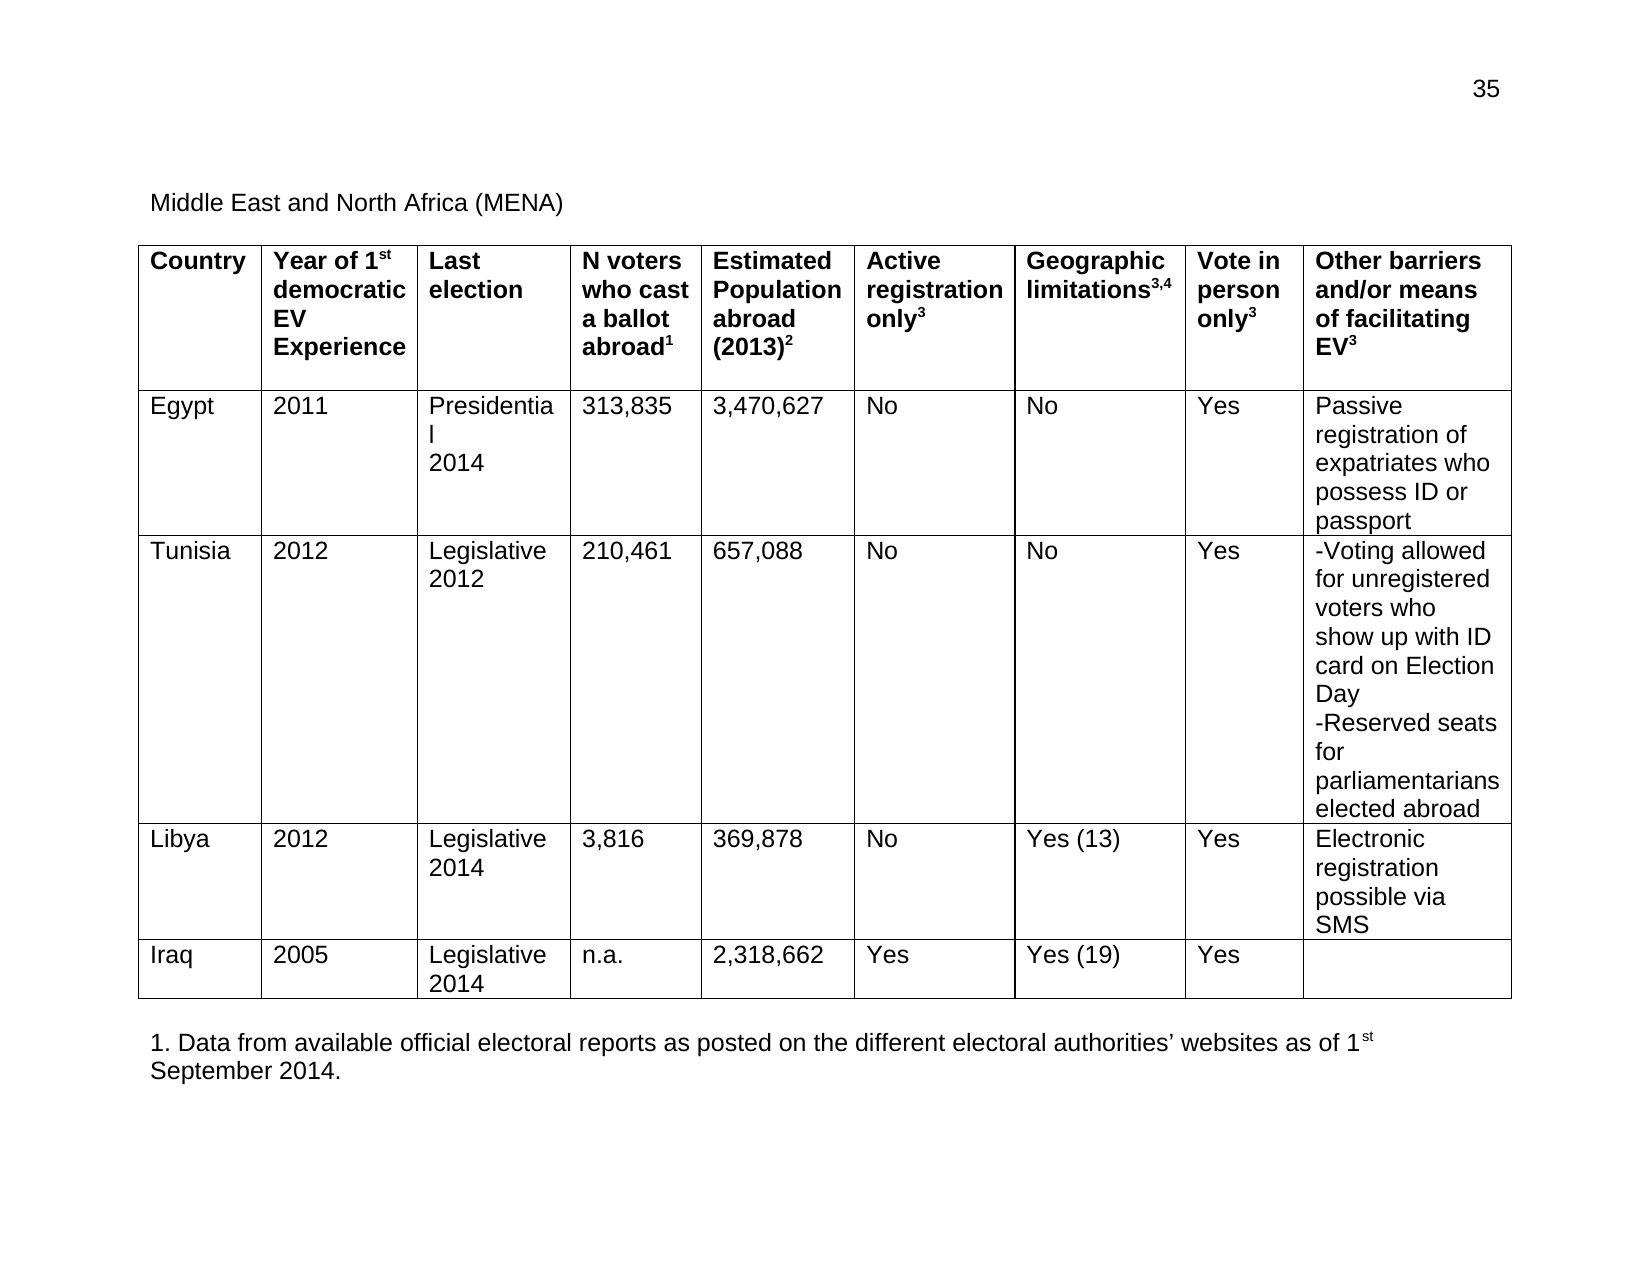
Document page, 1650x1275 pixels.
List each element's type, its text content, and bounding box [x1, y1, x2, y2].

table_cell Yes [1186, 536, 1303, 823]
table_cell n.a. [571, 940, 701, 998]
table_cell Passive registration of expatriates who possess ID or passport [1304, 391, 1511, 534]
table_cell No [1016, 536, 1185, 823]
table_cell Legislative 2014 [418, 940, 570, 998]
table_header Last election [418, 246, 570, 390]
table_cell No [855, 824, 1014, 939]
table_header Geographic limitations3,4 [1016, 246, 1185, 390]
table_cell 2,318,662 [702, 940, 854, 998]
table_cell 2005 [262, 940, 417, 998]
table_cell Libya [139, 824, 261, 939]
table_cell 3,470,627 [702, 391, 854, 534]
text 1. Data from available official electoral reports as posted on the different electoral authorities’ websites as of 1st September 2014. [150, 1027, 1500, 1085]
table_header Vote in person only3 [1186, 246, 1303, 390]
table_cell 313,835 [571, 391, 701, 534]
table_header Year of 1st democratic EV Experience [262, 246, 417, 390]
table_header Country [139, 246, 261, 390]
table_cell No [855, 536, 1014, 823]
table_cell Yes [855, 940, 1014, 998]
text Middle East and North Africa (MENA) [150, 187, 1500, 216]
table_cell Egypt [139, 391, 261, 534]
table_cell Yes [1186, 391, 1303, 534]
table_cell Yes [1186, 940, 1303, 998]
table_cell 2012 [262, 536, 417, 823]
table_header Other barriers and/or means of facilitating EV3 [1304, 246, 1511, 390]
table_cell Iraq [139, 940, 261, 998]
table_cell Yes (13) [1016, 824, 1185, 939]
table_cell Presidential 2014 [418, 391, 570, 534]
table_header Estimated Population abroad (2013)2 [702, 246, 854, 390]
table_cell No [1016, 391, 1185, 534]
table_header N voters who cast a ballot abroad1 [571, 246, 701, 390]
table_header Active registration only3 [855, 246, 1014, 390]
table_cell -Voting allowed for unregistered voters who show up with ID card on Election Day -Reserved seats for parliamentarians elected abroad [1304, 536, 1511, 823]
table_cell 369,878 [702, 824, 854, 939]
table_cell Yes (19) [1016, 940, 1185, 998]
table_cell 3,816 [571, 824, 701, 939]
table_cell Electronic registration possible via SMS [1304, 824, 1511, 939]
table_cell Tunisia [139, 536, 261, 823]
table_cell 210,461 [571, 536, 701, 823]
table_cell 657,088 [702, 536, 854, 823]
table_cell [1304, 940, 1511, 998]
table_cell 2012 [262, 824, 417, 939]
table_cell 2011 [262, 391, 417, 534]
table_cell Legislative 2012 [418, 536, 570, 823]
table_cell Legislative 2014 [418, 824, 570, 939]
table_cell No [855, 391, 1014, 534]
table_cell Yes [1186, 824, 1303, 939]
